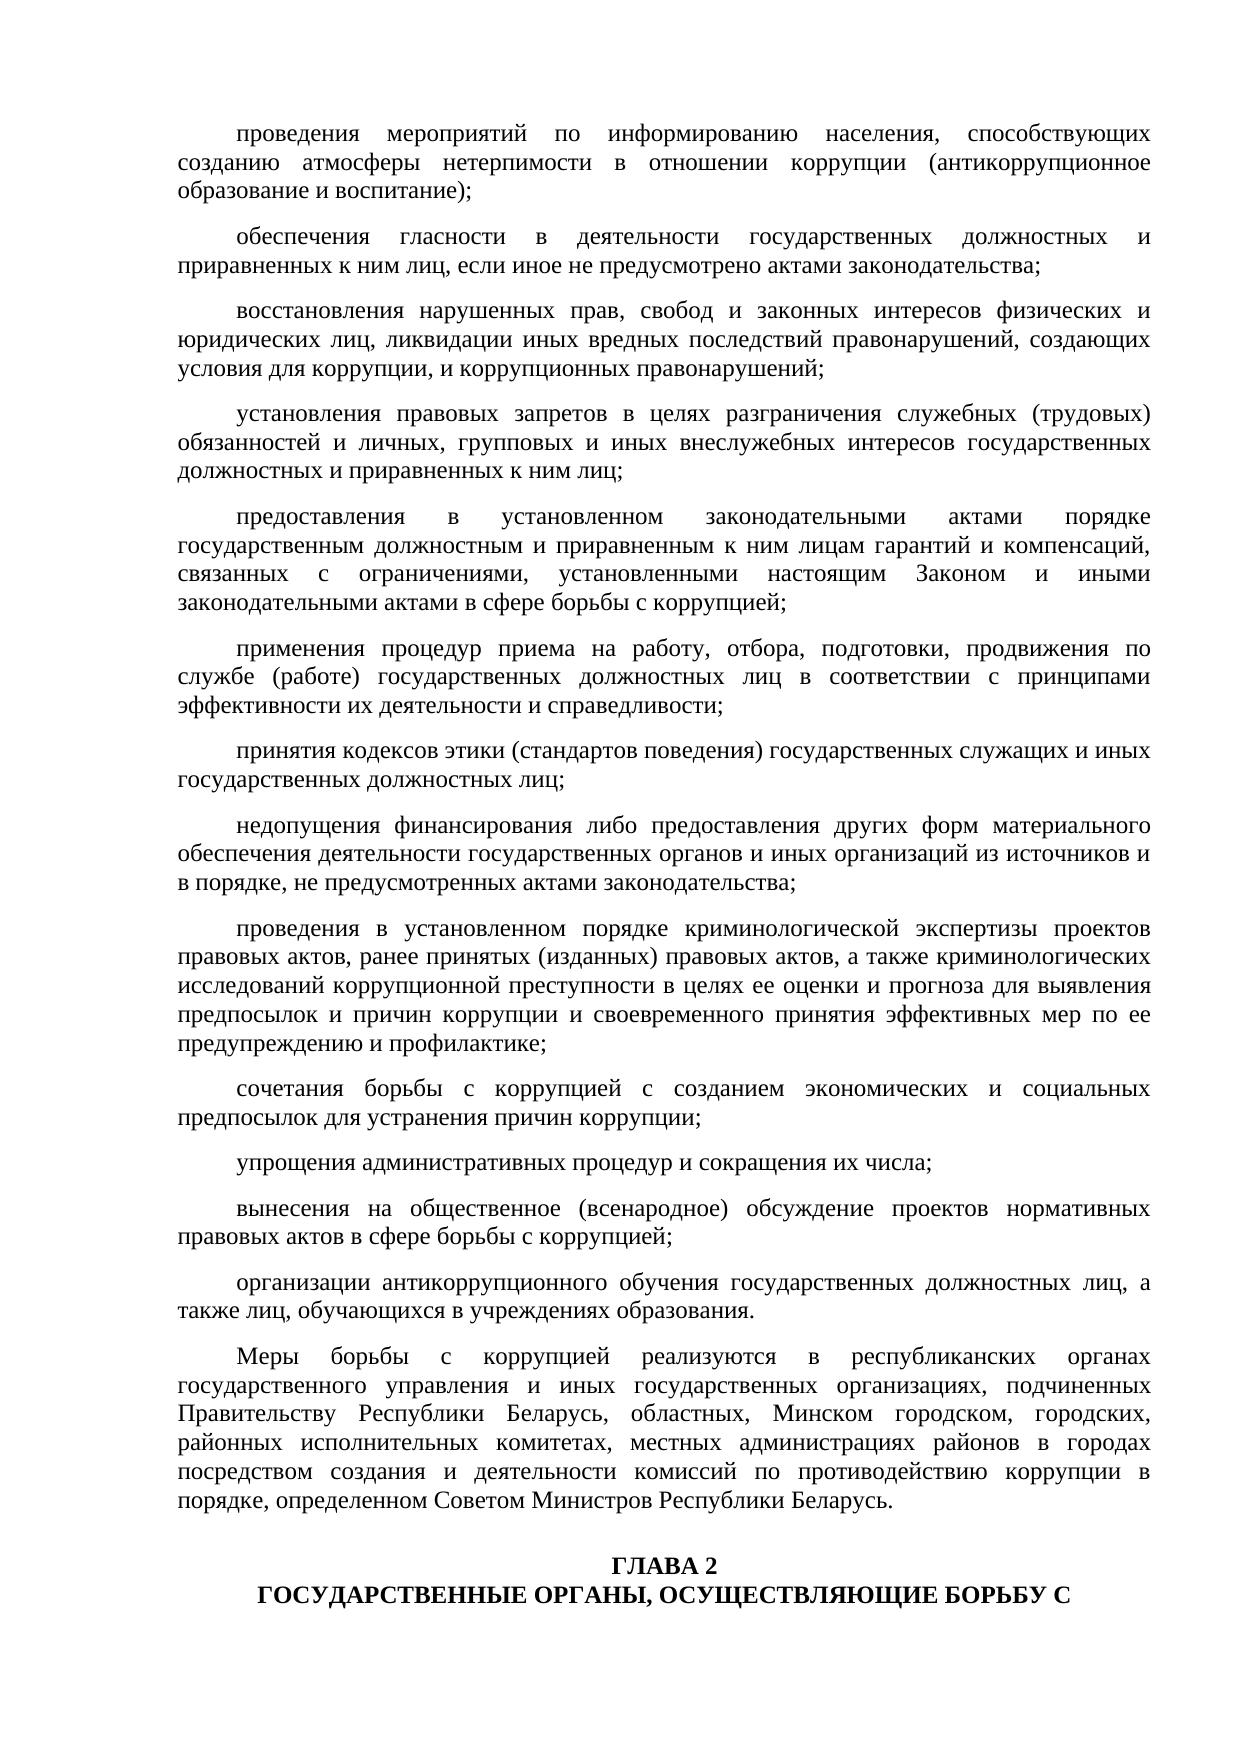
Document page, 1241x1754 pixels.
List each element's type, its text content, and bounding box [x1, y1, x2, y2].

text организации антикоррупционного обучения государственных должностных лиц, а также лиц, обучающихся в учреждениях образования. [177, 1267, 1152, 1324]
text принятия кодексов этики (стандартов поведения) государственных служащих и иных государственных должностных лиц; [177, 736, 1152, 793]
text вынесения на общественное (всенародное) обсуждение проектов нормативных правовых актов в сфере борьбы с коррупцией; [177, 1193, 1152, 1250]
text недопущения финансирования либо предоставления других форм материального обеспечения деятельности государственных органов и иных организаций из источников и в порядке, не предусмотренных актами законодательства; [177, 810, 1152, 896]
text применения процедур приема на работу, отбора, подготовки, продвижения по службе (работе) государственных должностных лиц в соответствии с принципами эффективности их деятельности и справедливости; [177, 633, 1152, 719]
text установления правовых запретов в целях разграничения служебных (трудовых) обязанностей и личных, групповых и иных внеслужебных интересов государственных должностных и приравненных к ним лиц; [177, 398, 1152, 484]
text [177, 1551, 1152, 1608]
text проведения мероприятий по информированию населения, способствующих созданию атмосферы нетерпимости в отношении коррупции (антикоррупционное образование и воспитание); [177, 118, 1152, 204]
text обеспечения гласности в деятельности государственных должностных и приравненных к ним лиц, если иное не предусмотрено актами законодательства; [177, 221, 1152, 278]
text восстановления нарушенных прав, свобод и законных интересов физических и юридических лиц, ликвидации иных вредных последствий правонарушений, создающих условия для коррупции, и коррупционных правонарушений; [177, 295, 1152, 381]
text упрощения административных процедур и сокращения их числа; [177, 1147, 1152, 1176]
text проведения в установленном порядке криминологической экспертизы проектов правовых актов, ранее принятых (изданных) правовых актов, а также криминологических исследований коррупционной преступности в целях ее оценки и прогноза для выявления предпосылок и причин коррупции и своевременного принятия эффективных мер по ее предупреждению и профилактике; [177, 913, 1152, 1056]
text сочетания борьбы с коррупцией с созданием экономических и социальных предпосылок для устранения причин коррупции; [177, 1073, 1152, 1131]
text предоставления в установленном законодательными актами порядке государственным должностным и приравненным к ним лицам гарантий и компенсаций, связанных с ограничениями, установленными настоящим Законом и иными законодательными актами в сфере борьбы с коррупцией; [177, 501, 1152, 616]
text Меры борьбы с коррупцией реализуются в республиканских органах государственного управления и иных государственных организациях, подчиненных Правительству Республики Беларусь, областных, Минском городском, городских, районных исполнительных комитетах, местных администрациях районов в городах посредством создания и деятельности комиссий по противодействию коррупции в порядке, определенном Советом Министров Республики Беларусь. [177, 1341, 1152, 1513]
